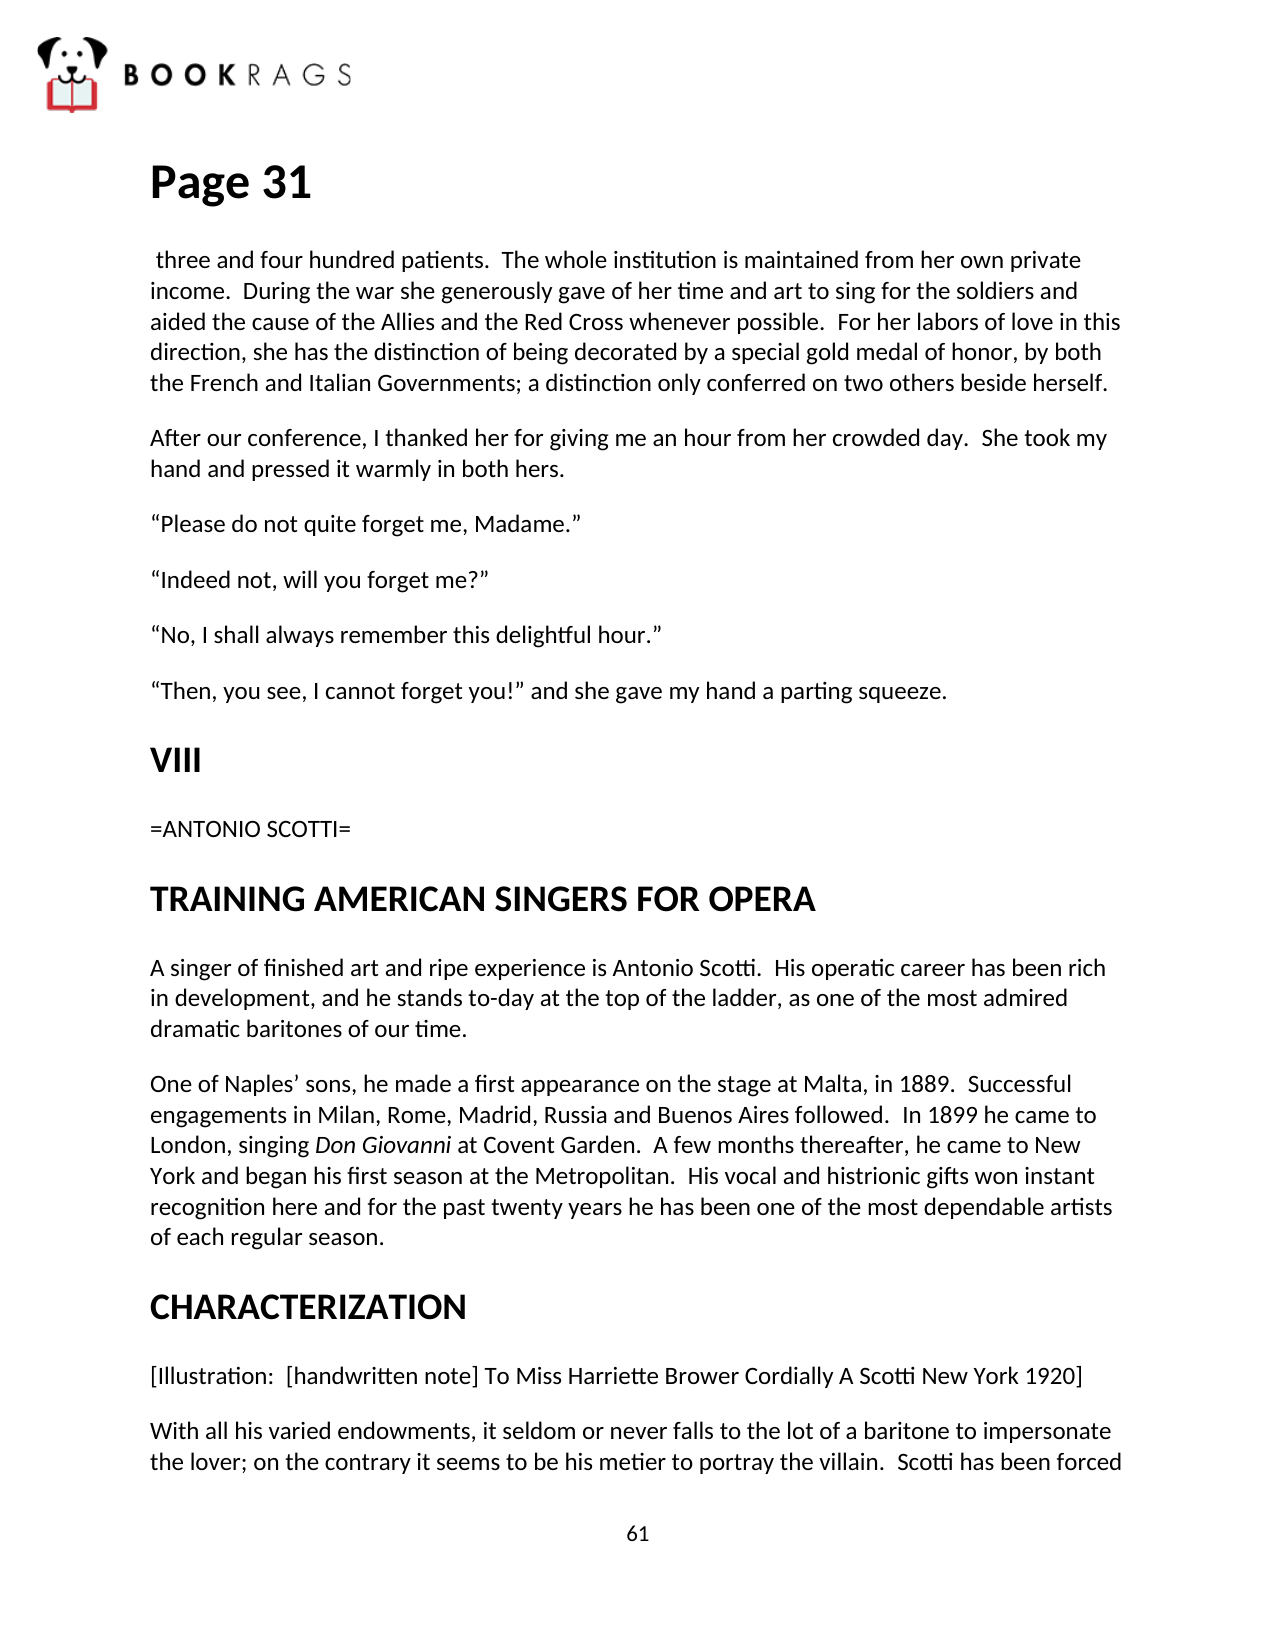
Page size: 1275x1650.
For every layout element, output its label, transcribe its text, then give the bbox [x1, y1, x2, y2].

picture [37, 37, 351, 113]
text “Then, you see, I cannot forget you!” and she gave my hand a parting squeeze. [150, 675, 1125, 705]
text CHARACTERIZATION [150, 1283, 1125, 1329]
text [Illustration: [handwritten note] To Miss Harriette Brower Cordially A Scotti New York 1920] [150, 1360, 1125, 1390]
text “Please do not quite forget me, Madame.” [150, 508, 1125, 539]
text One of Naples’ sons, he made a first appearance on the stage at Malta, in 1889. Successful engagements in Milan, Rome, Madrid, Russia and Buenos Aires followed. In 1899 he came to London, singing Don Giovanni at Covent Garden. A few months thereafter, he came to New York and began his first season at the Metropolitan. His vocal and histrionic gifts won instant recognition here and for the past twenty years he has been one of the most dependable artists of each regular season. [150, 1069, 1125, 1252]
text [150, 1415, 1125, 1476]
text A singer of finished art and ripe experience is Antonio Scotti. His operatic career has been rich in development, and he stands to-day at the top of the ladder, as one of the most admired dramatic baritones of our time. [150, 952, 1125, 1044]
text three and four hundred patients. The whole institution is maintained from her own private income. During the war she generously gave of her time and art to sing for the soldiers and aided the cause of the Allies and the Red Cross whenever possible. For her labors of love in this direction, she has the distinction of being decorated by a special gold medal of honor, by both the French and Italian Governments; a distinction only conferred on two others beside herself. [150, 244, 1125, 397]
text TRAINING AMERICAN SINGERS FOR OPERA [150, 875, 1125, 921]
text VIII [150, 736, 1125, 782]
text After our conference, I thanked her for giving me an hour from her crowded day. She took my hand and pressed it warmly in both hers. [150, 422, 1125, 483]
text “Indeed not, will you forget me?” [150, 564, 1125, 594]
text =ANTONIO SCOTTI= [150, 813, 1125, 844]
text “No, I shall always remember this delightful hour.” [150, 619, 1125, 650]
text Page 31 [150, 150, 1125, 211]
